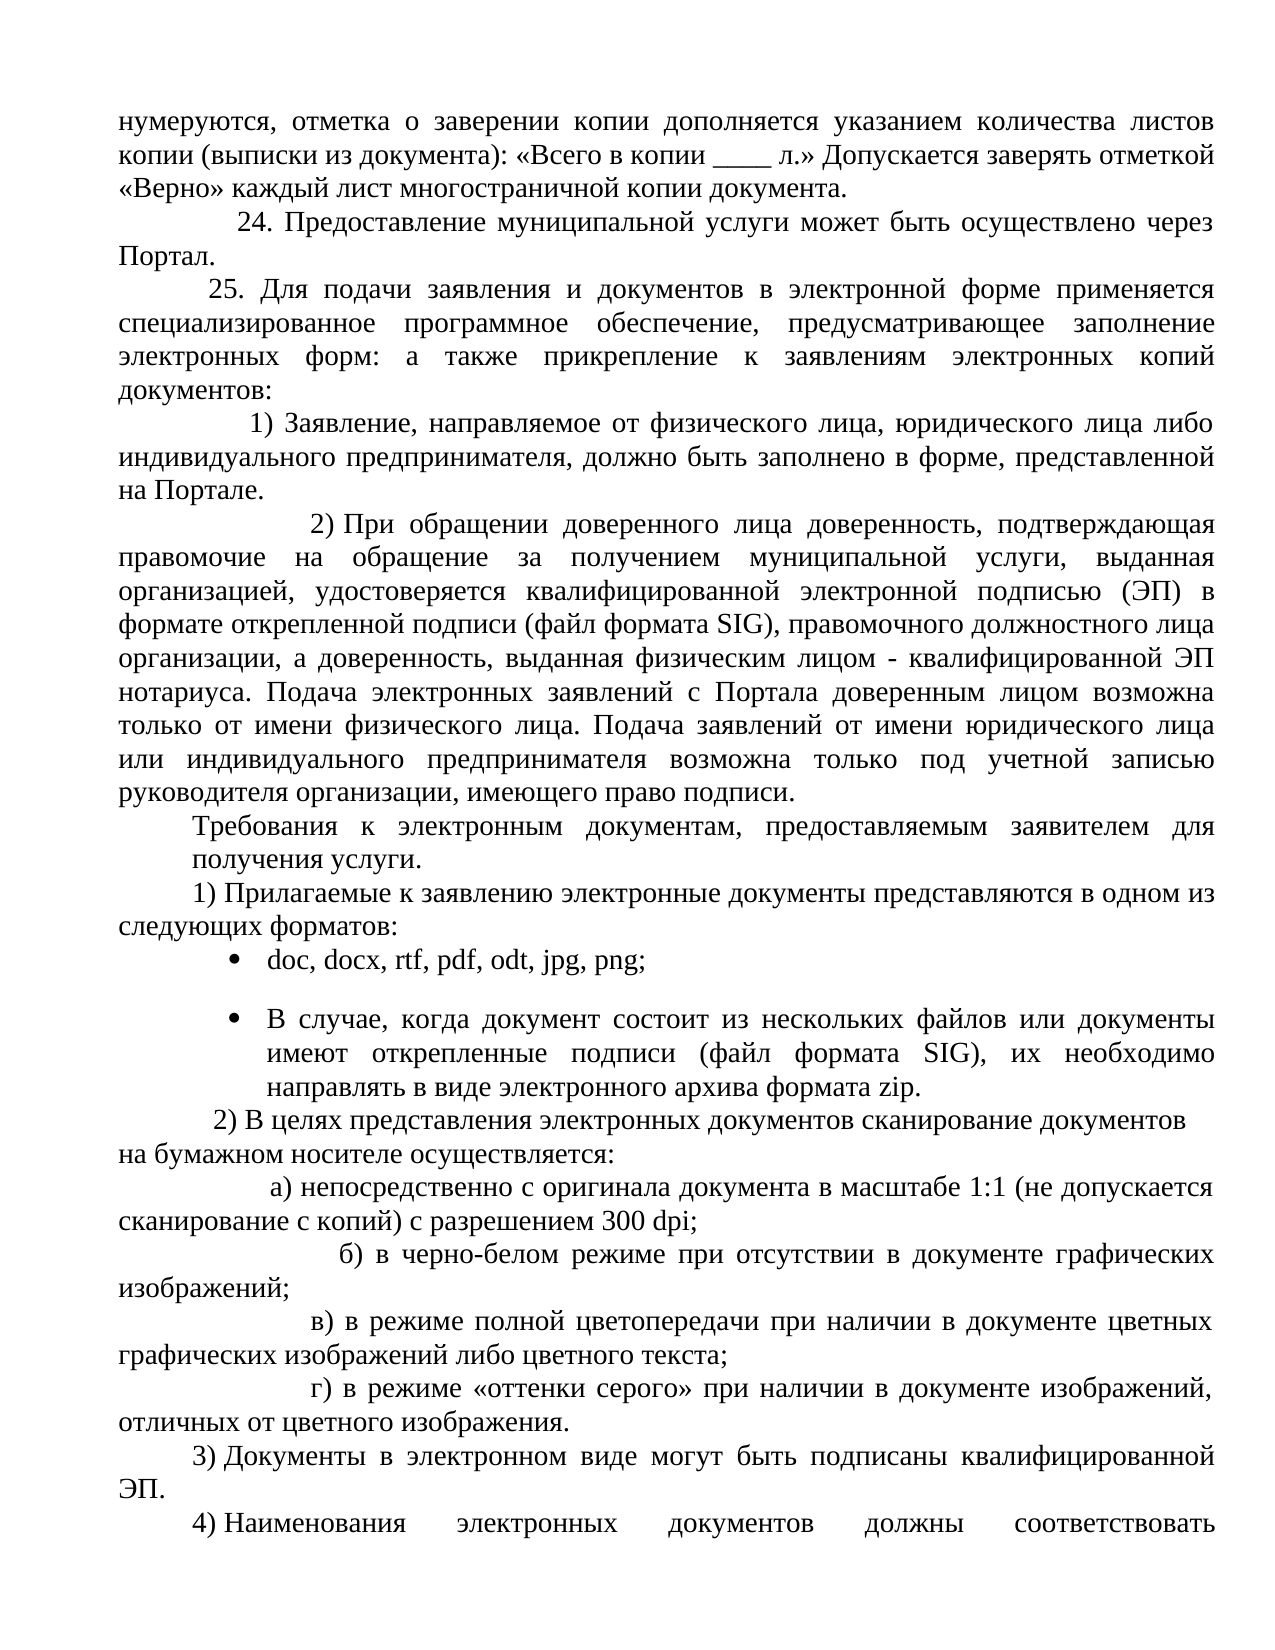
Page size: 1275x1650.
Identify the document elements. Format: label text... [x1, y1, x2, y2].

text 25. Для подачи заявления и документов в электронной форме применяется специализированное программное обеспечение, предусматривающее заполнение электронных форм: а также прикрепление к заявлениям электронных копий документов: [118, 271, 1216, 405]
text 2) При обращении доверенного лица доверенность, подтверждающая правомочие на обращение за получением муниципальной услуги, выданная организацией, удостоверяется квалифицированной электронной подписью (ЭП) в формате открепленной подписи (файл формата SIG), правомочного должностного лица организации, а доверенность, выданная физическим лицом - квалифицированной ЭП нотариуса. Подача электронных заявлений с Портала доверенным лицом возможна только от имени физического лица. Подача заявлений от имени юридического лица или индивидуального предпринимателя возможна только под учетной записью руководителя организации, имеющего право подписи. [118, 506, 1216, 808]
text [118, 103, 1216, 204]
list doc, docx, rtf, pdf, odt, jpg, png; [229, 942, 1216, 976]
list В случае, когда документ состоит из нескольких файлов или документы имеют открепленные подписи (файл формата SIG), их необходимо направлять в виде электронного архива формата zip. [229, 1001, 1216, 1102]
text 1) Заявление, направляемое от физического лица, юридического лица либо индивидуального предпринимателя, должно быть заполнено в форме, представленной на Портале. [118, 405, 1216, 506]
text г) в режиме «оттенки серого» при наличии в документе изображений, отличных от цветного изображения. [118, 1371, 1216, 1438]
text 1) Прилагаемые к заявлению электронные документы представляются в одном из следующих форматов: [118, 875, 1216, 942]
text 2) В целях представления электронных документов сканирование документов на бумажном носителе осуществляется: [118, 1102, 1216, 1169]
text а) непосредственно с оригинала документа в масштабе 1:1 (не допускается сканирование с копий) с разрешением 300 dpi; [118, 1169, 1216, 1236]
text в) в режиме полной цветопередачи при наличии в документе цветных графических изображений либо цветного текста; [118, 1303, 1216, 1371]
text б) в черно-белом режиме при отсутствии в документе графических изображений; [118, 1236, 1216, 1303]
text Требования к электронным документам, предоставляемым заявителем для получения услуги. [192, 808, 1216, 875]
text 3) Документы в электронном виде могут быть подписаны квалифицированной ЭП. [118, 1438, 1216, 1505]
text 24. Предоставление муниципальной услуги может быть осуществлено через Портал. [118, 204, 1216, 271]
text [118, 1505, 1216, 1538]
